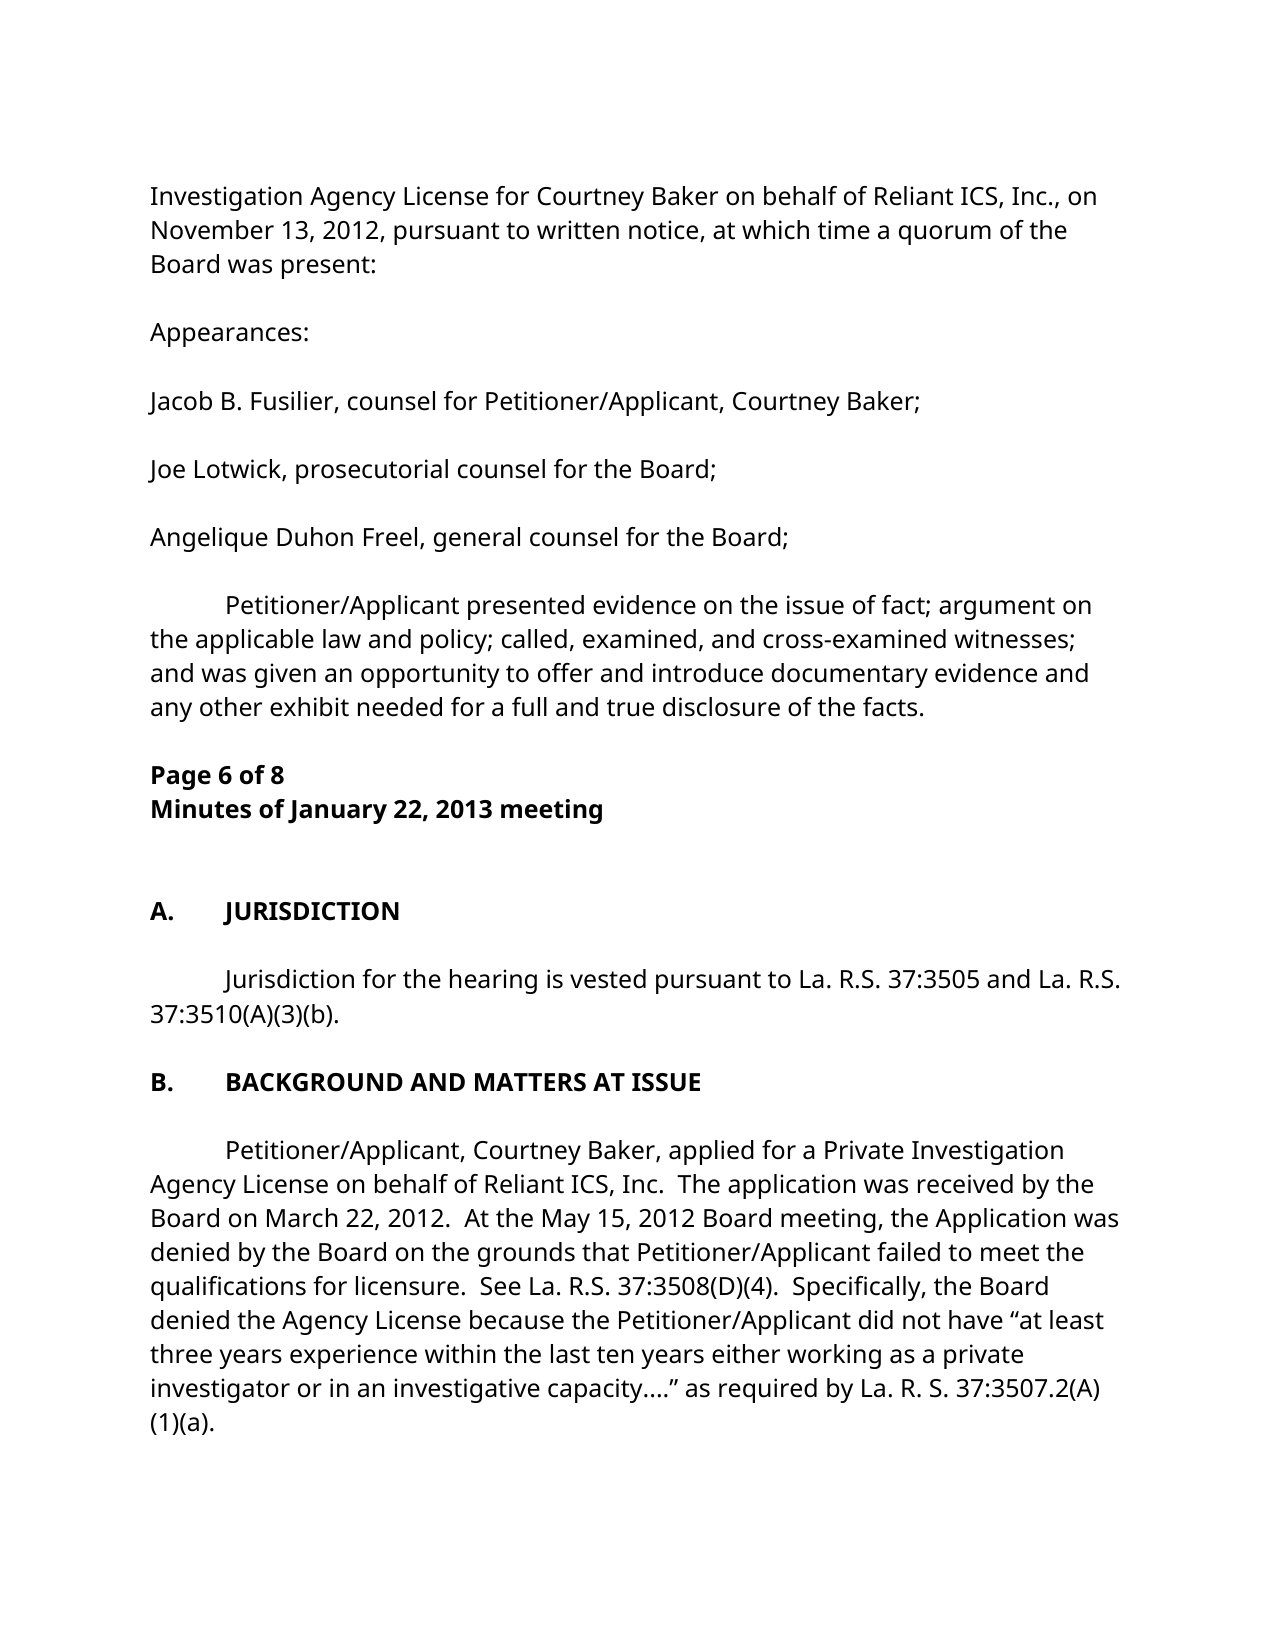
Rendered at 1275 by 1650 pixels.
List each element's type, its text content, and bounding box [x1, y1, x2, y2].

text Jacob B. Fusilier, counsel for Petitioner/Applicant, Courtney Baker; [150, 383, 1125, 417]
text B. BACKGROUND AND MATTERS AT ISSUE [150, 1064, 1125, 1098]
text Page 6 of 8 [150, 758, 1125, 792]
text Jurisdiction for the hearing is vested pursuant to La. R.S. 37:3505 and La. R.S. 37:3510(A)(3)(b). [150, 962, 1125, 1030]
text A. JURISDICTION [150, 894, 1125, 928]
text Joe Lotwick, prosecutorial counsel for the Board; [150, 451, 1125, 485]
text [150, 179, 1125, 281]
text Minutes of January 22, 2013 meeting [150, 792, 1125, 826]
text Petitioner/Applicant presented evidence on the issue of fact; argument on the applicable law and policy; called, examined, and cross-examined witnesses; and was given an opportunity to offer and introduce documentary evidence and any other exhibit needed for a full and true disclosure of the facts. [150, 587, 1125, 724]
text Angelique Duhon Freel, general counsel for the Board; [150, 519, 1125, 553]
text Petitioner/Applicant, Courtney Baker, applied for a Private Investigation Agency License on behalf of Reliant ICS, Inc. The application was received by the Board on March 22, 2012. At the May 15, 2012 Board meeting, the Application was denied by the Board on the grounds that Petitioner/Applicant failed to meet the qualifications for licensure. See La. R.S. 37:3508(D)(4). Specifically, the Board denied the Agency License because the Petitioner/Applicant did not have “at least three years experience within the last ten years either working as a private investigator or in an investigative capacity....” as required by La. R. S. 37:3507.2(A)(1)(a). [150, 1132, 1125, 1439]
text Appearances: [150, 315, 1125, 349]
